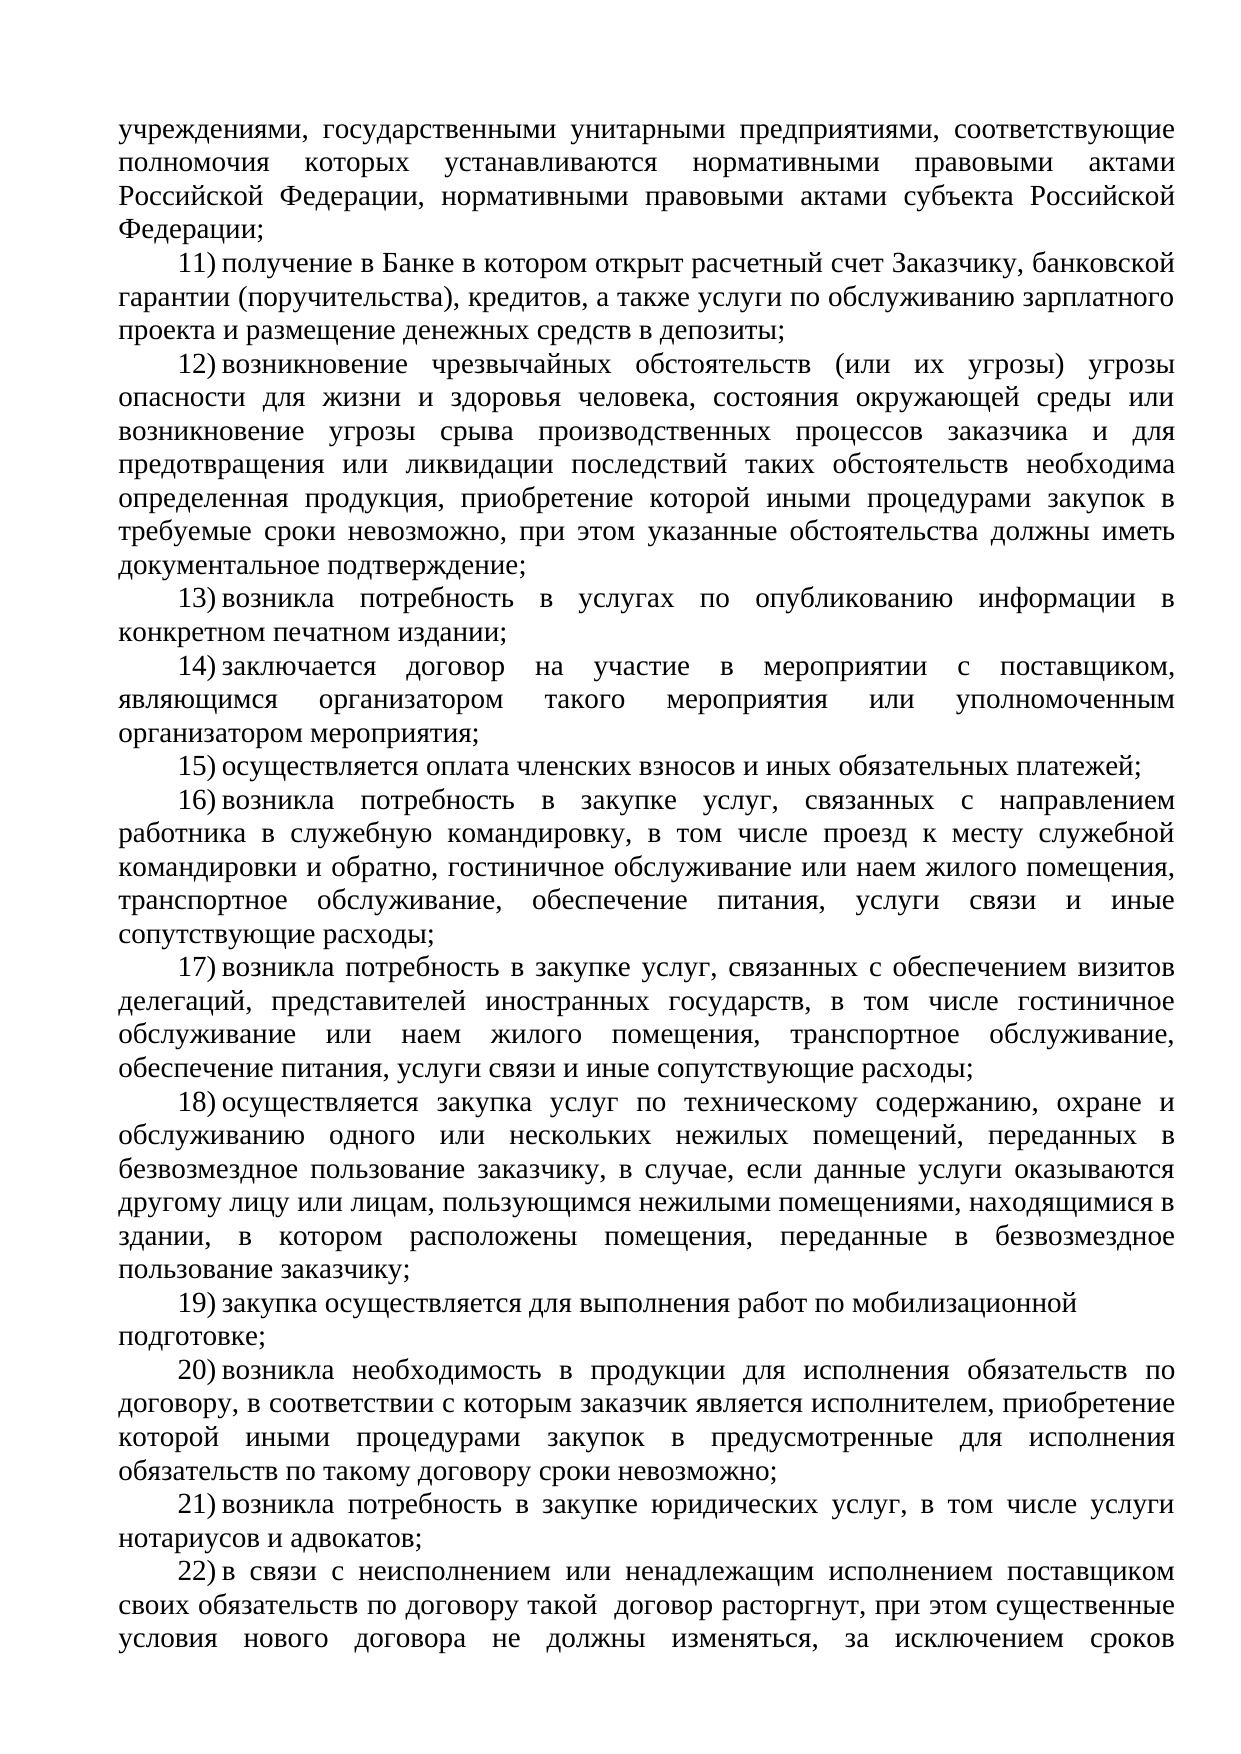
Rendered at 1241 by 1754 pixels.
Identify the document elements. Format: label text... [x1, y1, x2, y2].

list возникла потребность в закупке услуг, связанных с обеспечением визитов делегаций, представителей иностранных государств, в том числе гостиничное обслуживание или наем жилого помещения, транспортное обслуживание, обеспечение питания, услуги связи и иные сопутствующие расходы; [118, 949, 1176, 1084]
list осуществляется оплата членских взносов и иных обязательных платежей; [118, 748, 1176, 782]
list осуществляется закупка услуг по техническому содержанию, охране и обслуживанию одного или нескольких нежилых помещений, переданных в безвозмездное пользование заказчику, в случае, если данные услуги оказываются другому лицу или лицам, пользующимся нежилыми помещениями, находящимися в здании, в котором расположены помещения, переданные в безвозмездное пользование заказчику; [118, 1084, 1176, 1285]
list закупка осуществляется для выполнения работ по мобилизационной подготовке; [118, 1285, 1176, 1352]
list получение в Банке в котором открыт расчетный счет Заказчику, банковской гарантии (поручительства), кредитов, а также услуги по обслуживанию зарплатного проекта и размещение денежных средств в депозиты; [118, 245, 1176, 346]
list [118, 111, 1176, 245]
list возникновение чрезвычайных обстоятельств (или их угрозы) угрозы опасности для жизни и здоровья человека, состояния окружающей среды или возникновение угрозы срыва производственных процессов заказчика и для предотвращения или ликвидации последствий таких обстоятельств необходима определенная продукция, приобретение которой иными процедурами закупок в требуемые сроки невозможно, при этом указанные обстоятельства должны иметь документальное подтверждение; [118, 346, 1176, 581]
list возникла потребность в закупке юридических услуг, в том числе услуги нотариусов и адвокатов; [118, 1486, 1176, 1553]
list заключается договор на участие в мероприятии с поставщиком, являющимся организатором такого мероприятия или уполномоченным организатором мероприятия; [118, 648, 1176, 748]
list возникла потребность в закупке услуг, связанных с направлением работника в служебную командировку, в том числе проезд к месту служебной командировки и обратно, гостиничное обслуживание или наем жилого помещения, транспортное обслуживание, обеспечение питания, услуги связи и иные сопутствующие расходы; [118, 782, 1176, 949]
list возникла необходимость в продукции для исполнения обязательств по договору, в соответствии с которым заказчик является исполнителем, приобретение которой иными процедурами закупок в предусмотренные для исполнения обязательств по такому договору сроки невозможно; [118, 1352, 1176, 1486]
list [118, 1553, 1176, 1654]
list возникла потребность в услугах по опубликованию информации в конкретном печатном издании; [118, 581, 1176, 648]
